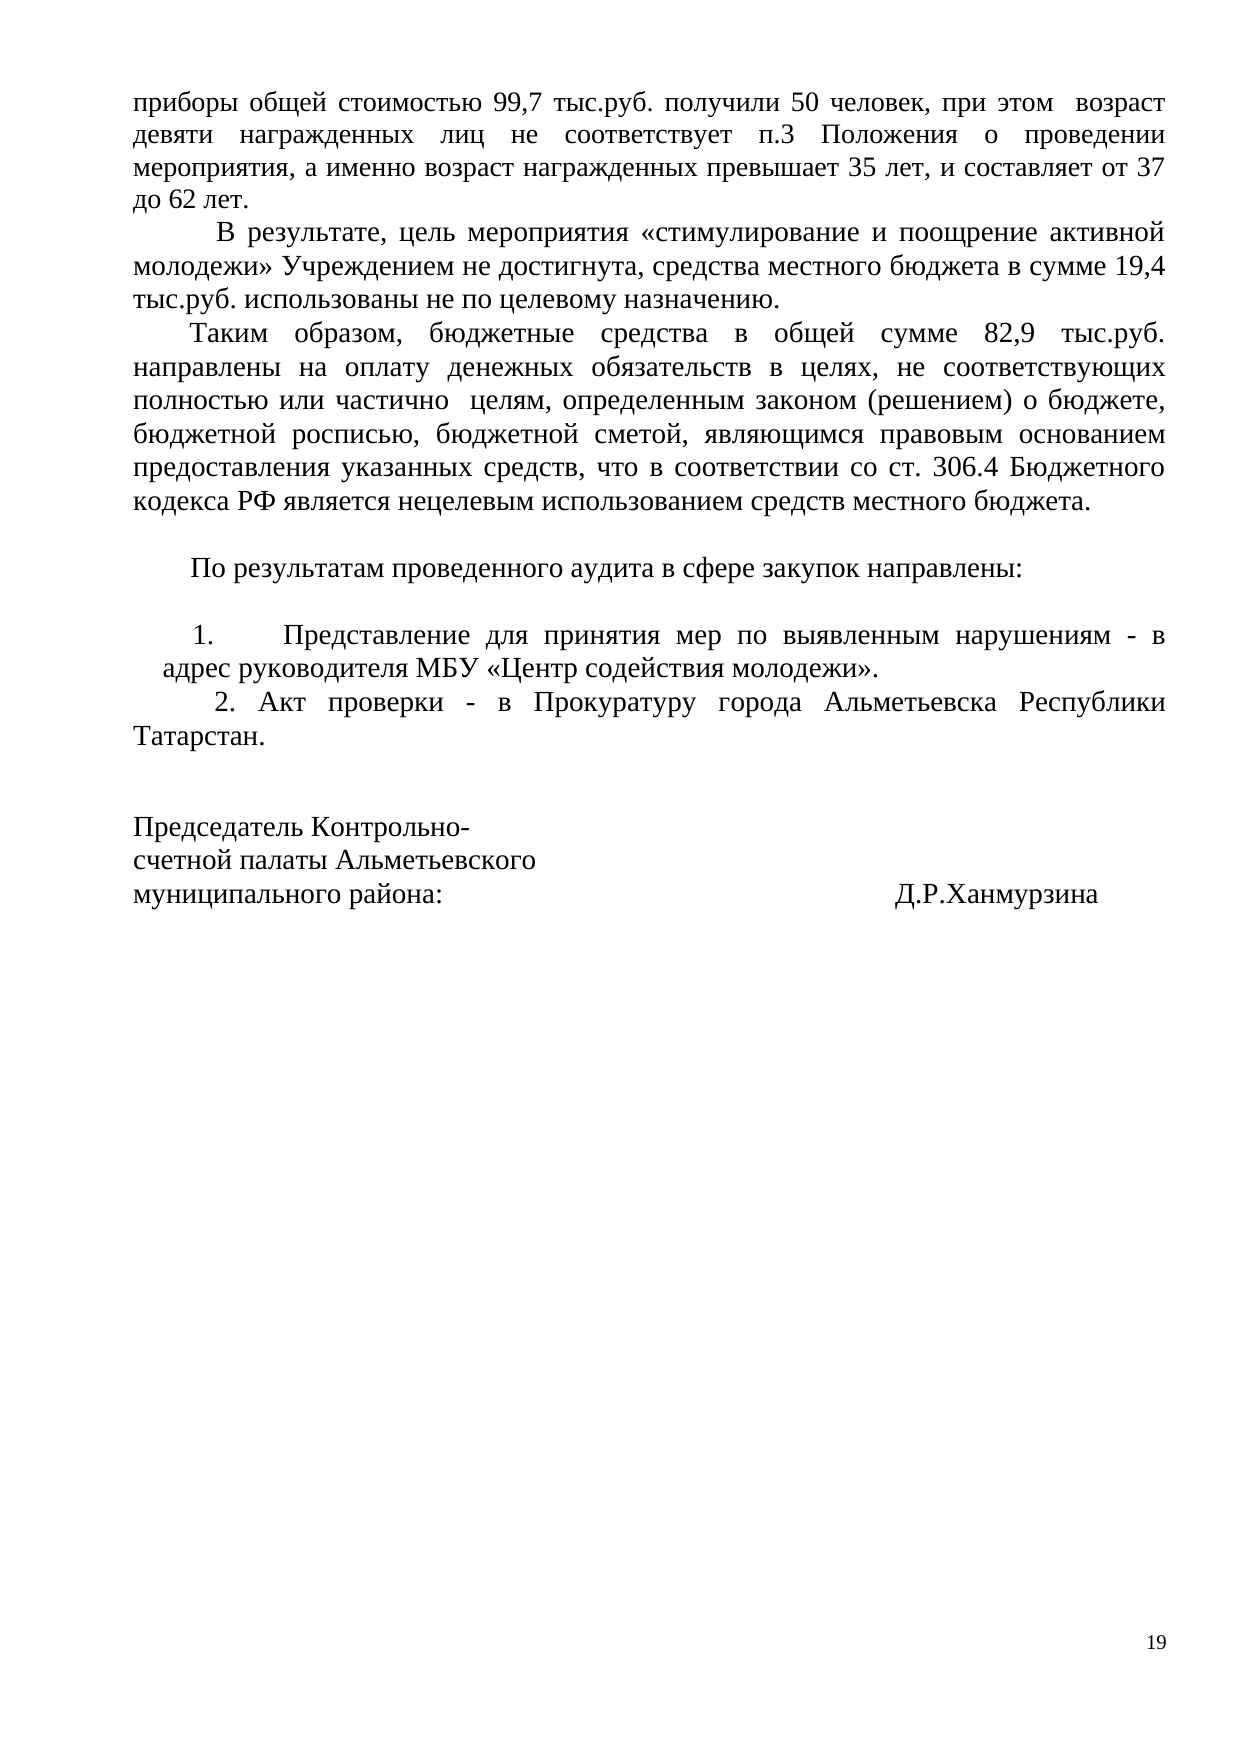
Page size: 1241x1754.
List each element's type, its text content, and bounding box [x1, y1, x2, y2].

text По результатам проведенного аудита в сфере закупок направлены: [133, 550, 1167, 583]
list счетной палаты Альметьевского [133, 842, 1167, 876]
list Председатель Контрольно- [133, 809, 1167, 842]
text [133, 85, 1167, 214]
text Таким образом, бюджетные средства в общей сумме 82,9 тыс.руб. направлены на оплату денежных обязательств в целях, не соответствующих полностью или частично целям, определенным законом (решением) о бюджете, бюджетной росписью, бюджетной сметой, являющимся правовым основанием предоставления указанных средств, что в соответствии со ст. 306.4 Бюджетного кодекса РФ является нецелевым использованием средств местного бюджета. [133, 315, 1167, 516]
text В результате, цель мероприятия «стимулирование и поощрение активной молодежи» Учреждением не достигнута, средства местного бюджета в сумме 19,4 тыс.руб. использованы не по целевому назначению. [133, 214, 1167, 315]
text 2. Акт проверки - в Прокуратуру города Альметьевска Республики Татарстан. [133, 684, 1167, 751]
text муниципального района: Д.Р.Ханмурзина [133, 876, 1167, 909]
list Представление для принятия мер по выявленным нарушениям - в адрес руководителя МБУ «Центр содействия молодежи». [162, 617, 1167, 684]
